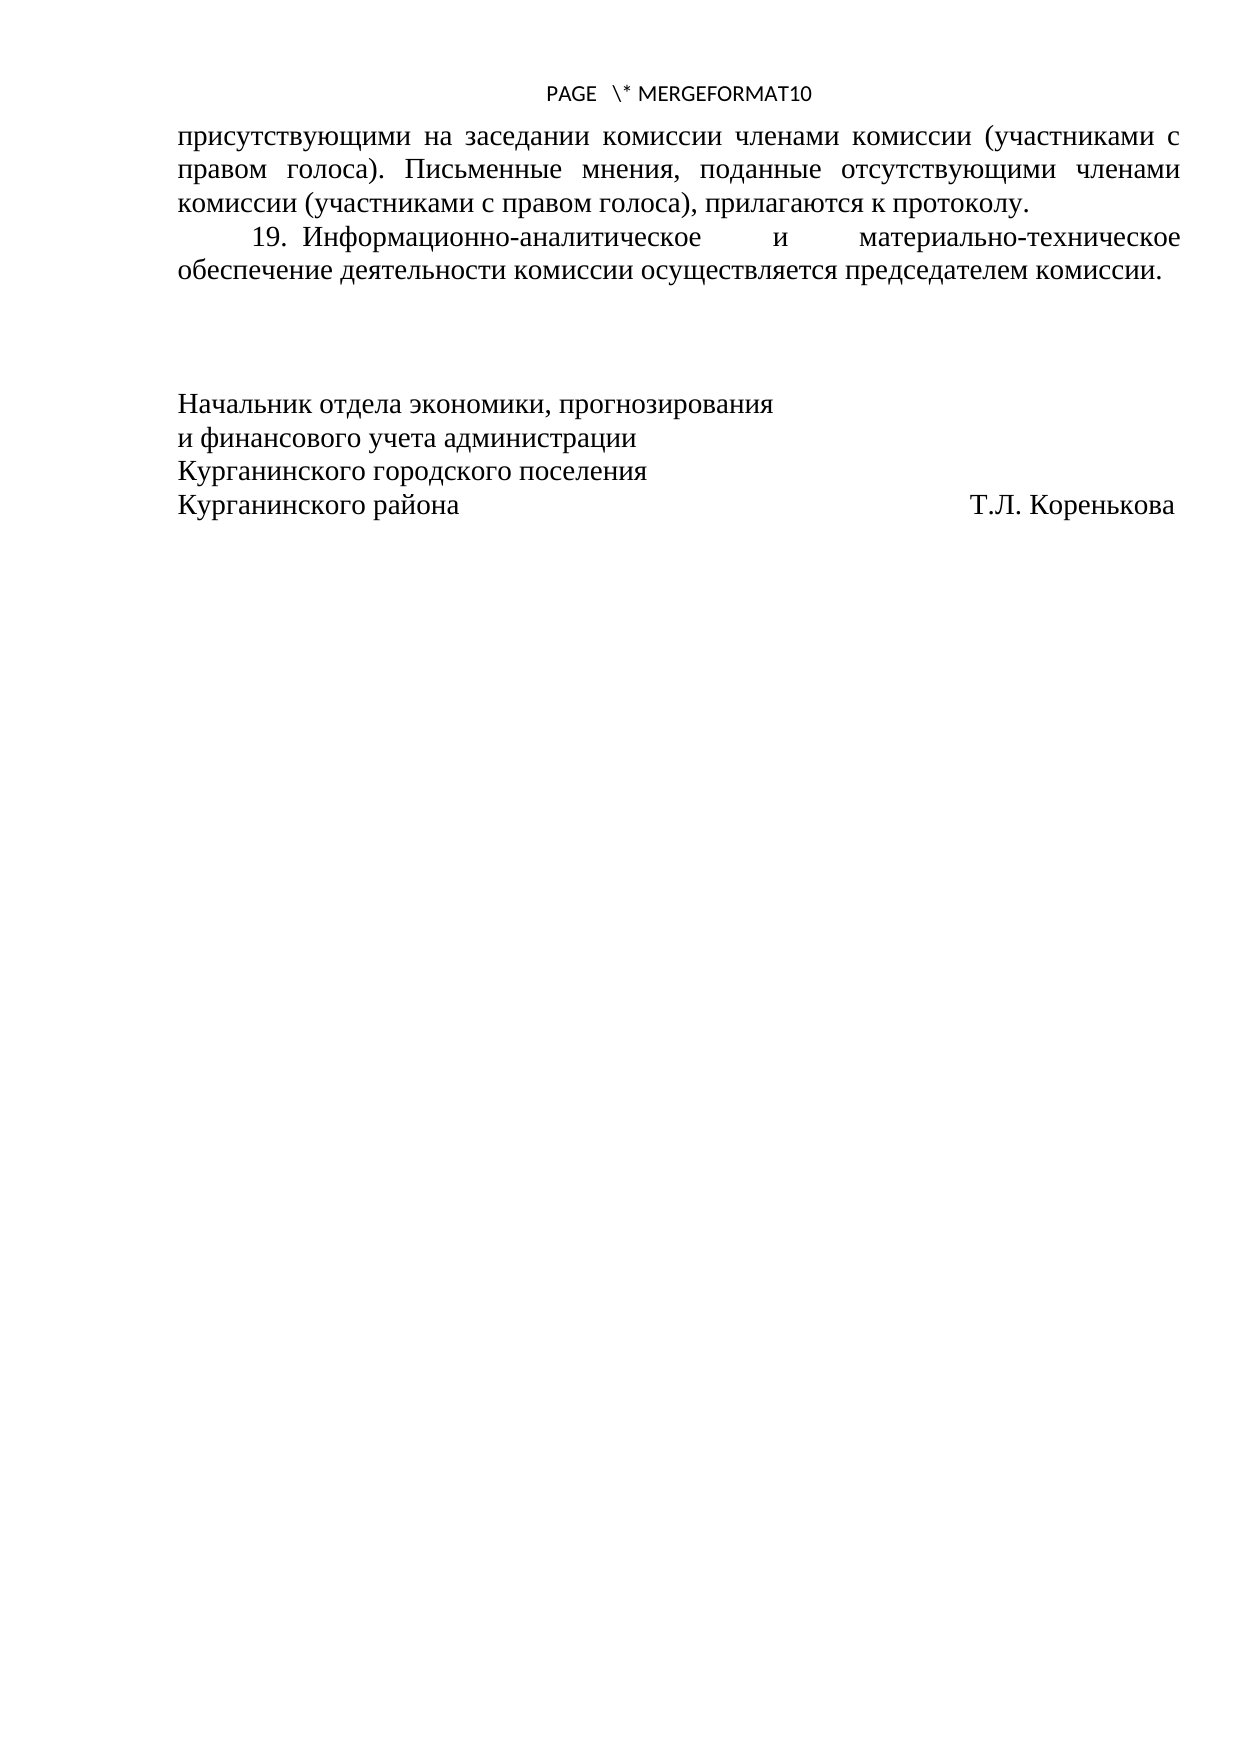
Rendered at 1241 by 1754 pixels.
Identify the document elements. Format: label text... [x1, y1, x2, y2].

text 19.0Информационно-аналитическое и материально-техническое обеспечение деятельности комиссии осуществляется председателем комиссии. [177, 219, 1181, 286]
text и финансового учета администрации [177, 420, 1181, 453]
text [177, 118, 1181, 219]
text Курганинского городского поселения [177, 453, 1181, 487]
text Начальник отдела экономики, прогнозирования [177, 386, 1181, 420]
text Курганинского района Т.Л. Коренькова [177, 487, 1181, 521]
